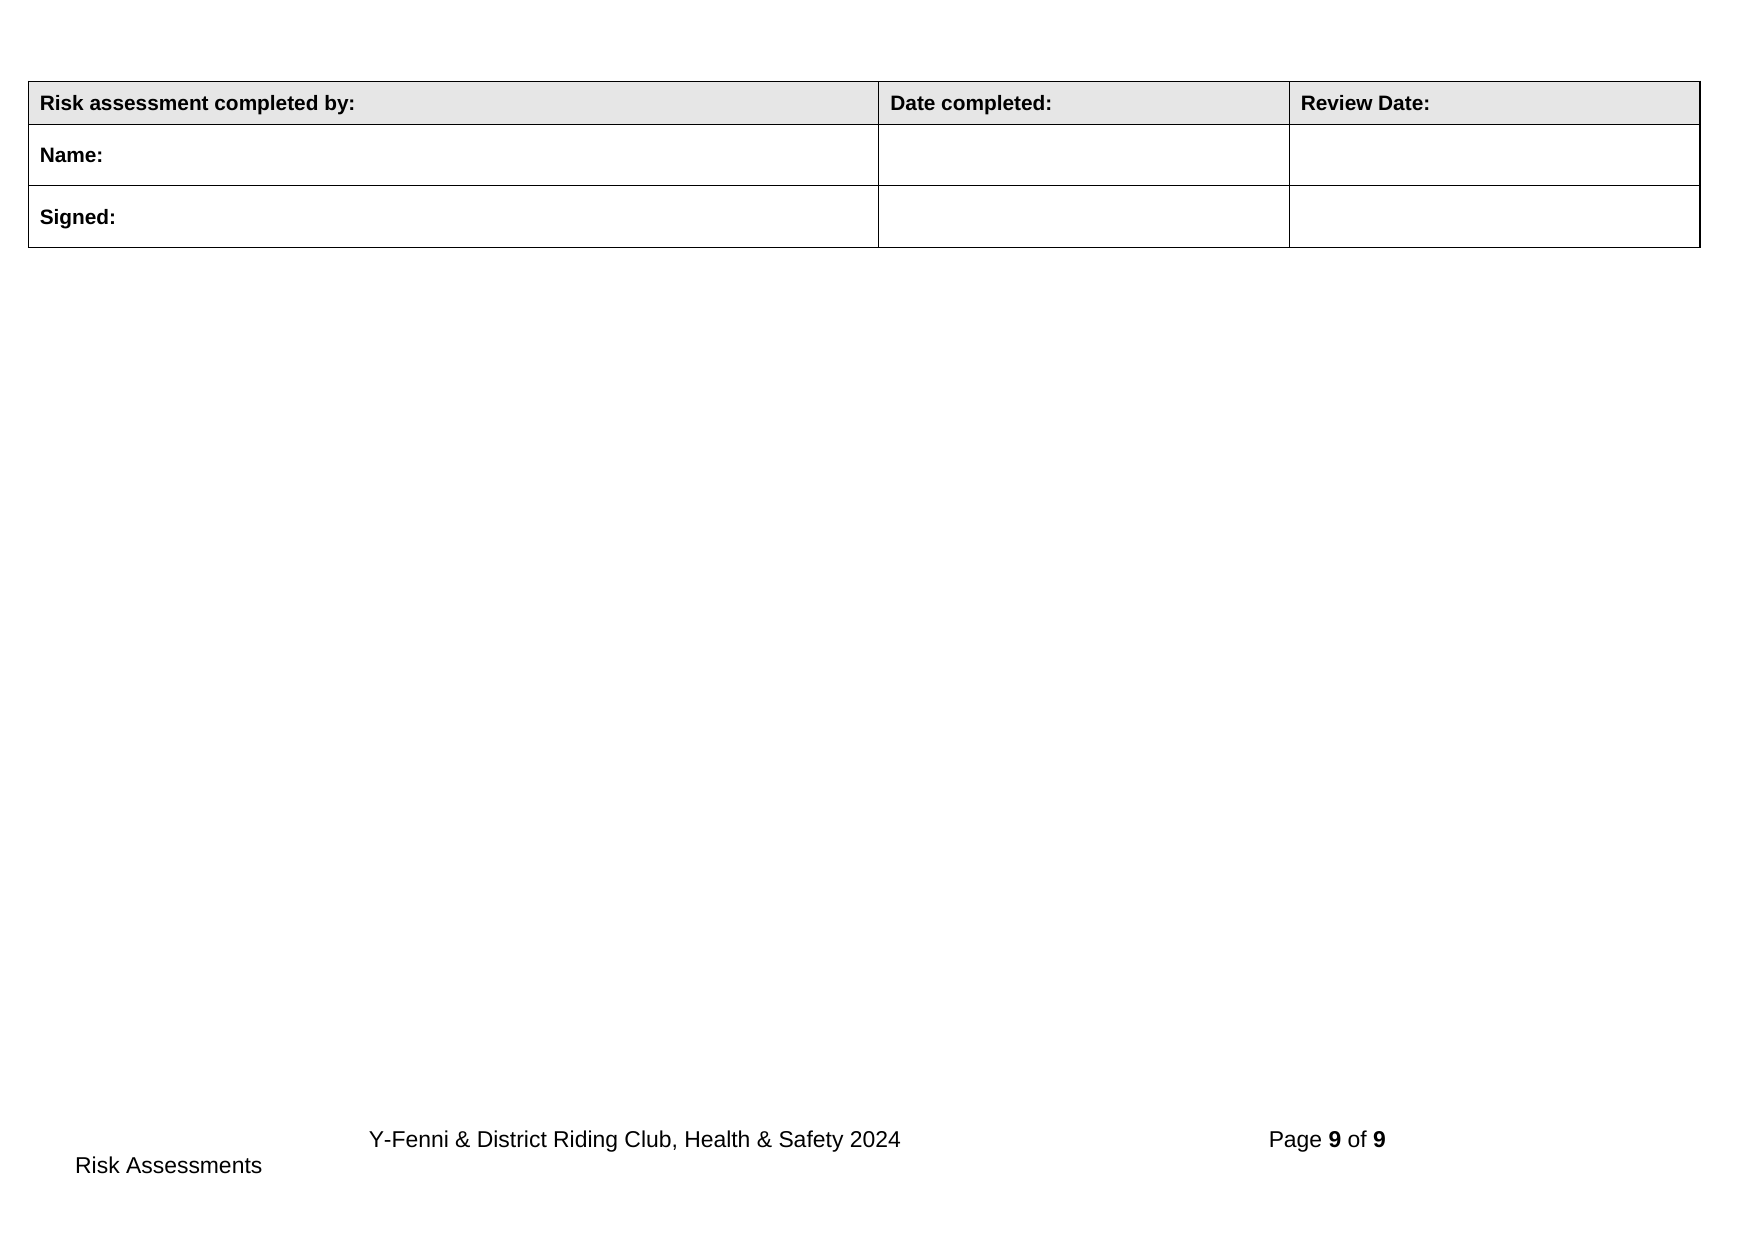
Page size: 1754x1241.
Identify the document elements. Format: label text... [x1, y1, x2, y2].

table_cell [1290, 125, 1699, 185]
table_cell Name: [29, 125, 878, 185]
table_cell [879, 125, 1289, 185]
table_header Review Date: [1290, 82, 1699, 124]
table_cell [879, 186, 1289, 247]
table_header Risk assessment completed by: [29, 82, 878, 124]
table_cell Signed: [29, 186, 878, 247]
table_header Date completed: [879, 82, 1289, 124]
table_cell [1290, 186, 1699, 247]
